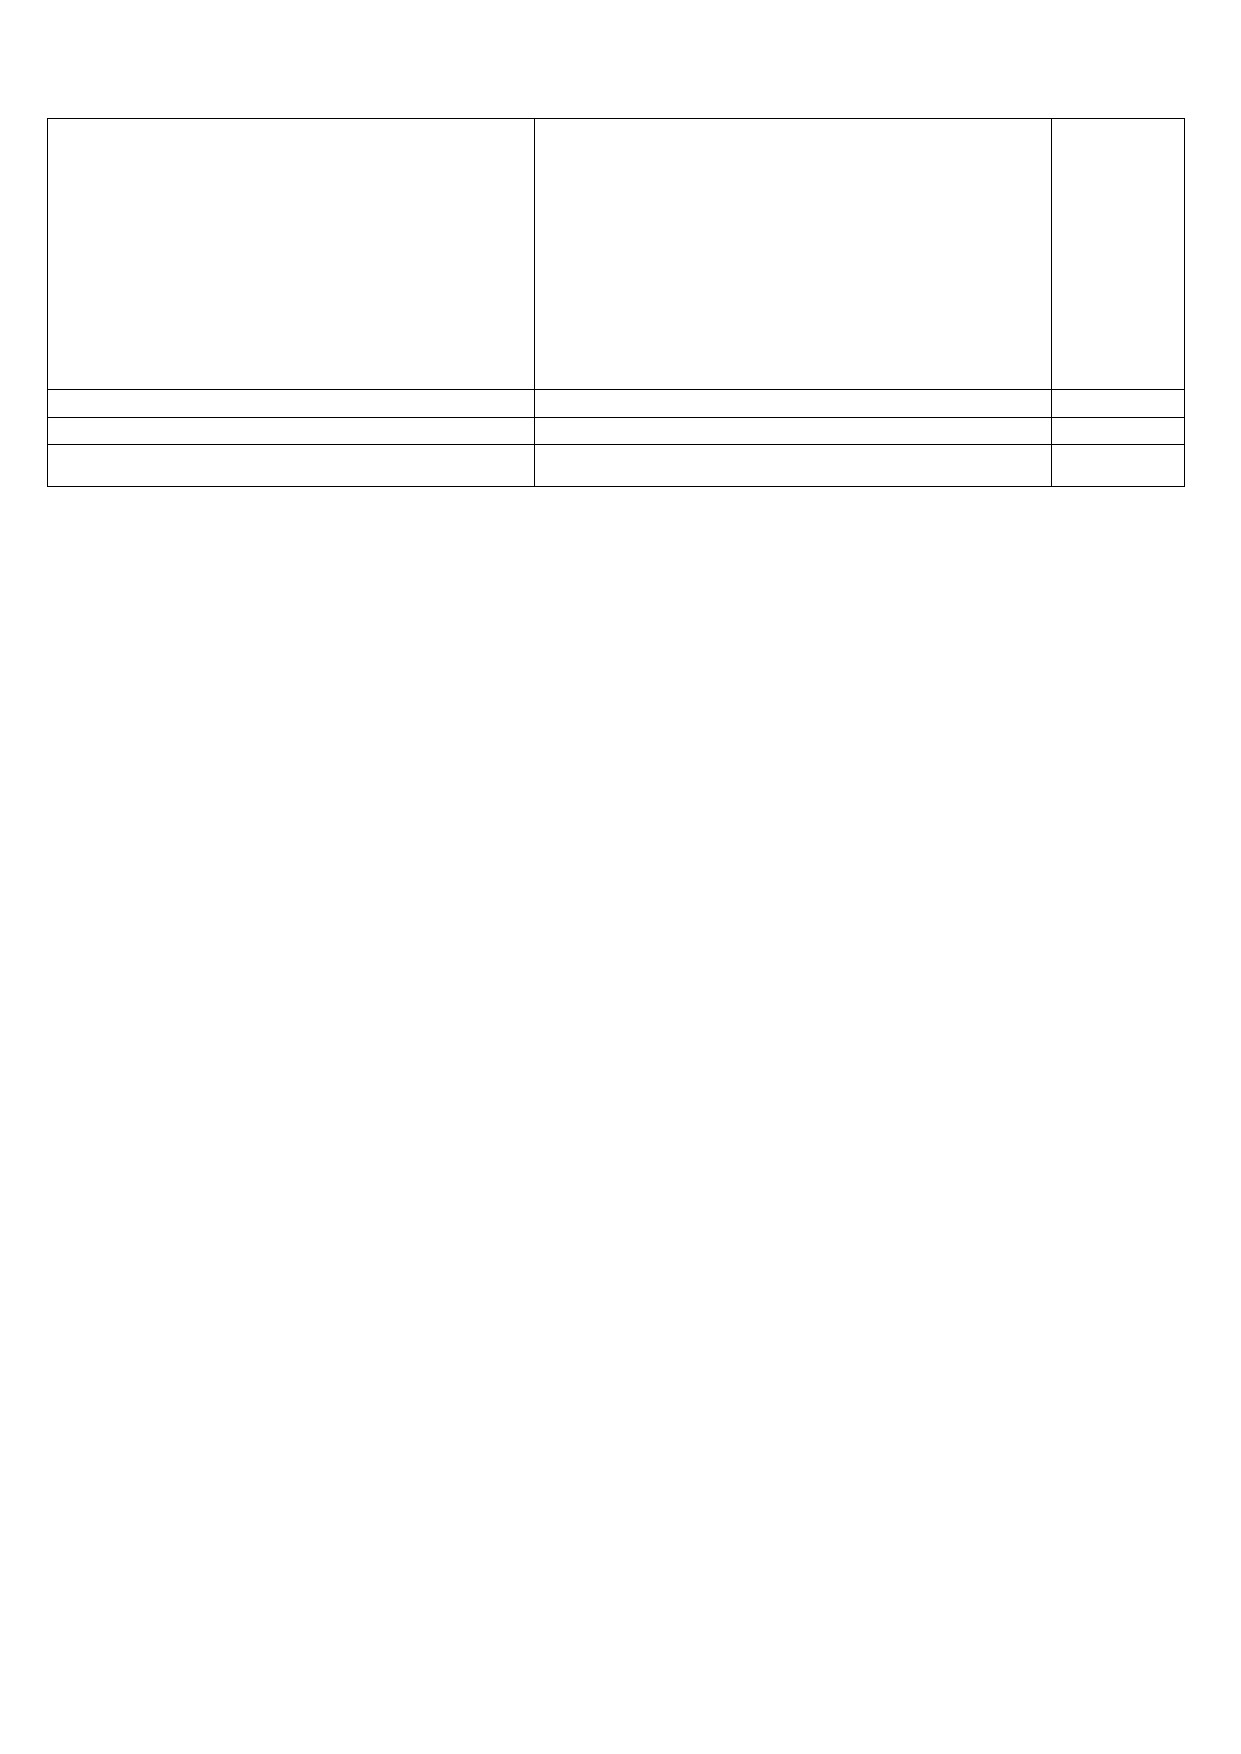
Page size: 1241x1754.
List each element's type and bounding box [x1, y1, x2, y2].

table_cell [535, 119, 1051, 389]
table_cell [48, 119, 534, 389]
table_cell [48, 445, 534, 486]
table_cell [48, 418, 534, 444]
table_cell [535, 418, 1051, 444]
table_cell [1052, 418, 1184, 444]
table_cell [48, 390, 534, 417]
table_cell [1052, 445, 1184, 486]
table_cell [1052, 390, 1184, 417]
table_cell [535, 390, 1051, 417]
table_cell [1052, 119, 1184, 389]
table_cell [535, 445, 1051, 486]
